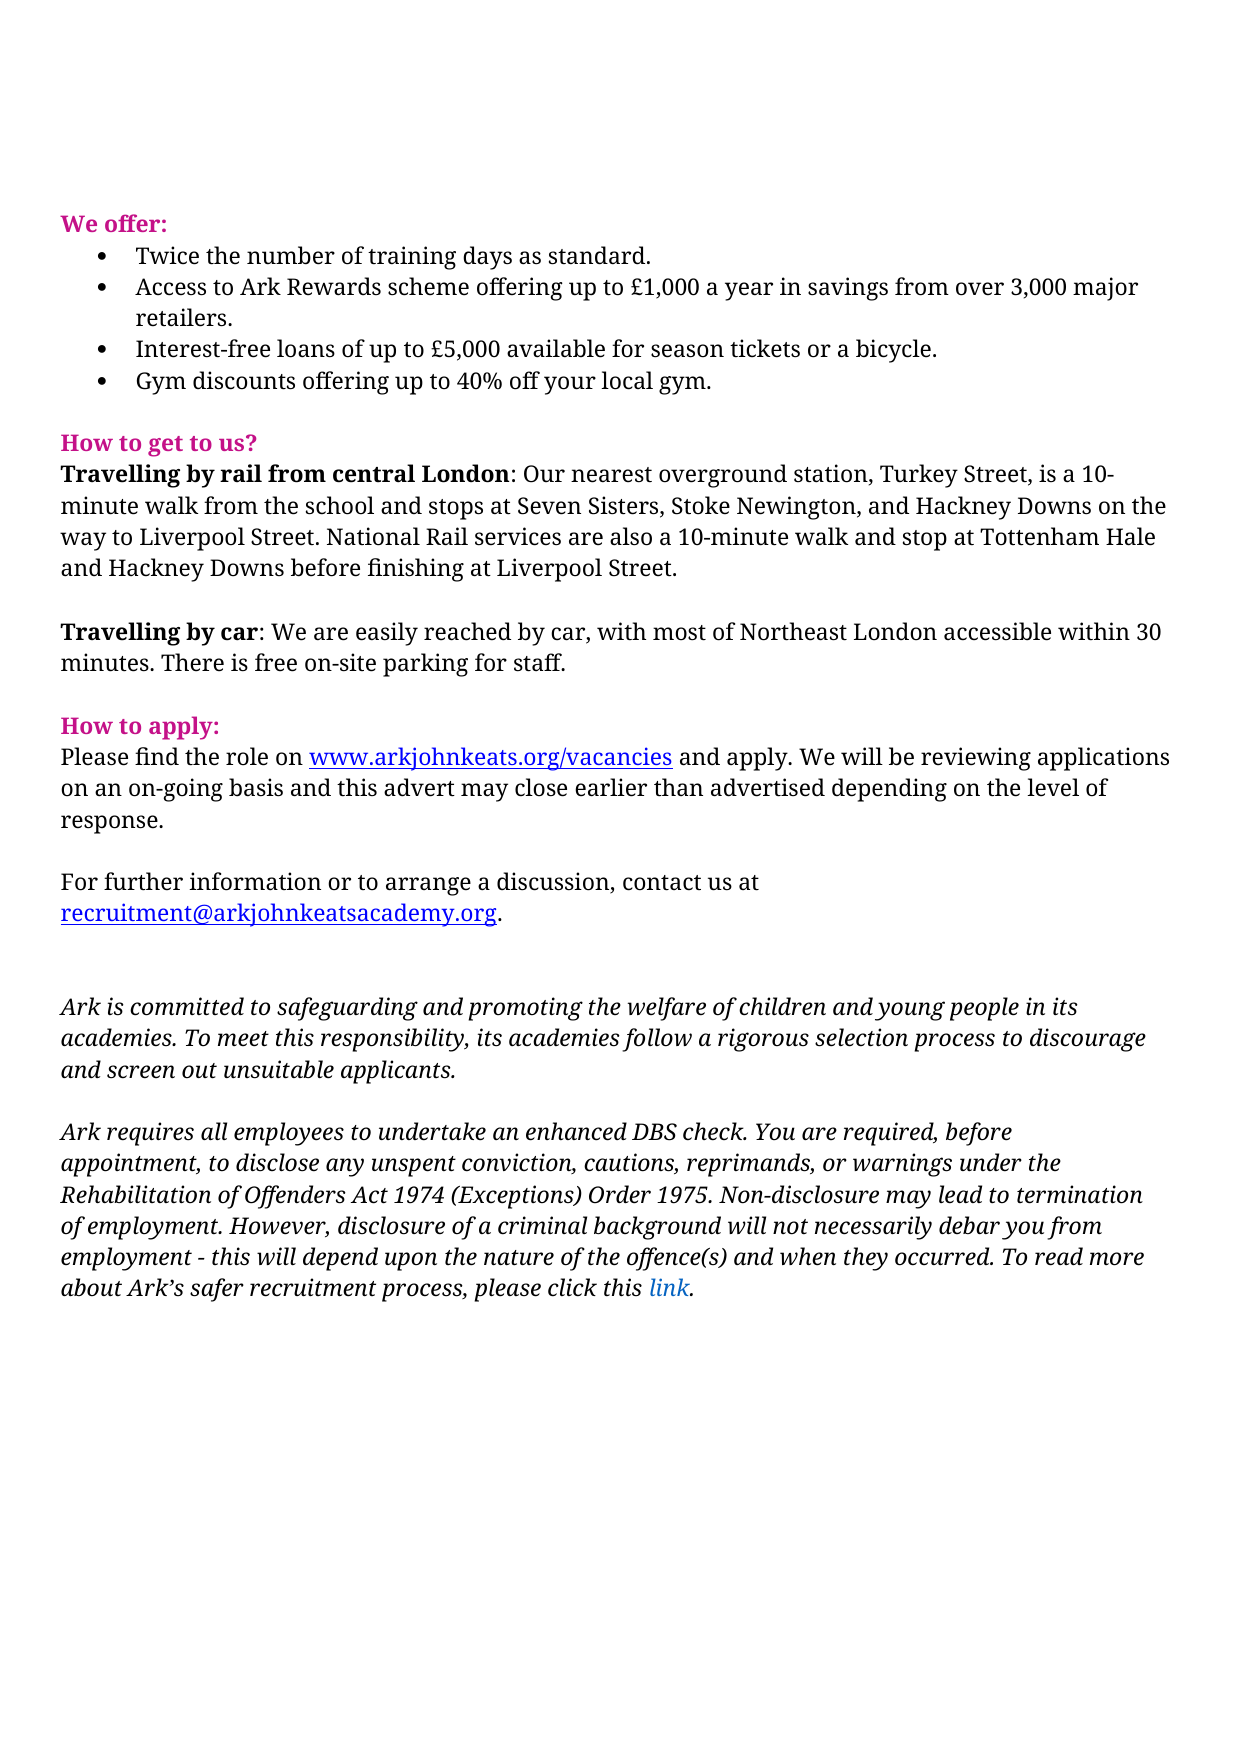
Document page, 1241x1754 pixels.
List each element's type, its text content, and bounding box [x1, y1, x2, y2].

text How to apply: [60, 710, 1176, 741]
list Access to Ark Rewards scheme offering up to £1,000 a year in savings from over 3,000 major retailers. [98, 271, 1176, 333]
list Twice the number of training days as standard. [98, 239, 1176, 271]
text Travelling by rail from central London: Our nearest overground station, Turkey Street, is a 10-minute walk from the school and stops at Seven Sisters, Stoke Newington, and Hackney Downs on the way to Liverpool Street. National Rail services are also a 10-minute walk and stop at Tottenham Hale and Hackney Downs before finishing at Liverpool Street. [60, 458, 1176, 583]
text Ark is committed to safeguarding and promoting the welfare of children and young people in its academies. To meet this responsibility, its academies follow a rigorous selection process to discourage and screen out unsuitable applicants. [60, 991, 1176, 1085]
text For further information or to arrange a discussion, contact us at recruitment@arkjohnkeatsacademy.org. [60, 866, 1176, 929]
list Interest-free loans of up to £5,000 available for season tickets or a bicycle. [98, 333, 1176, 364]
text Travelling by car: We are easily reached by car, with most of Northeast London accessible within 30 minutes. There is free on-site parking for staff. [60, 616, 1176, 679]
text Please find the role on www.arkjohnkeats.org/vacancies and apply. We will be reviewing applications on an on-going basis and this advert may close earlier than advertised depending on the level of response. [60, 741, 1176, 835]
list Gym discounts offering up to 40% off your local gym. [98, 364, 1176, 396]
text We offer: [60, 208, 1176, 239]
text Ark requires all employees to undertake an enhanced DBS check. You are required, before appointment, to disclose any unspent conviction, cautions, reprimands, or warnings under the Rehabilitation of Offenders Act 1974 (Exceptions) Order 1975. Non-disclosure may lead to termination of employment. However, disclosure of a criminal background will not necessarily debar you from employment - this will depend upon the nature of the offence(s) and when they occurred. To read more about Ark’s safer recruitment process, please click this link. [60, 1116, 1147, 1304]
text How to get to us? [60, 427, 1176, 458]
